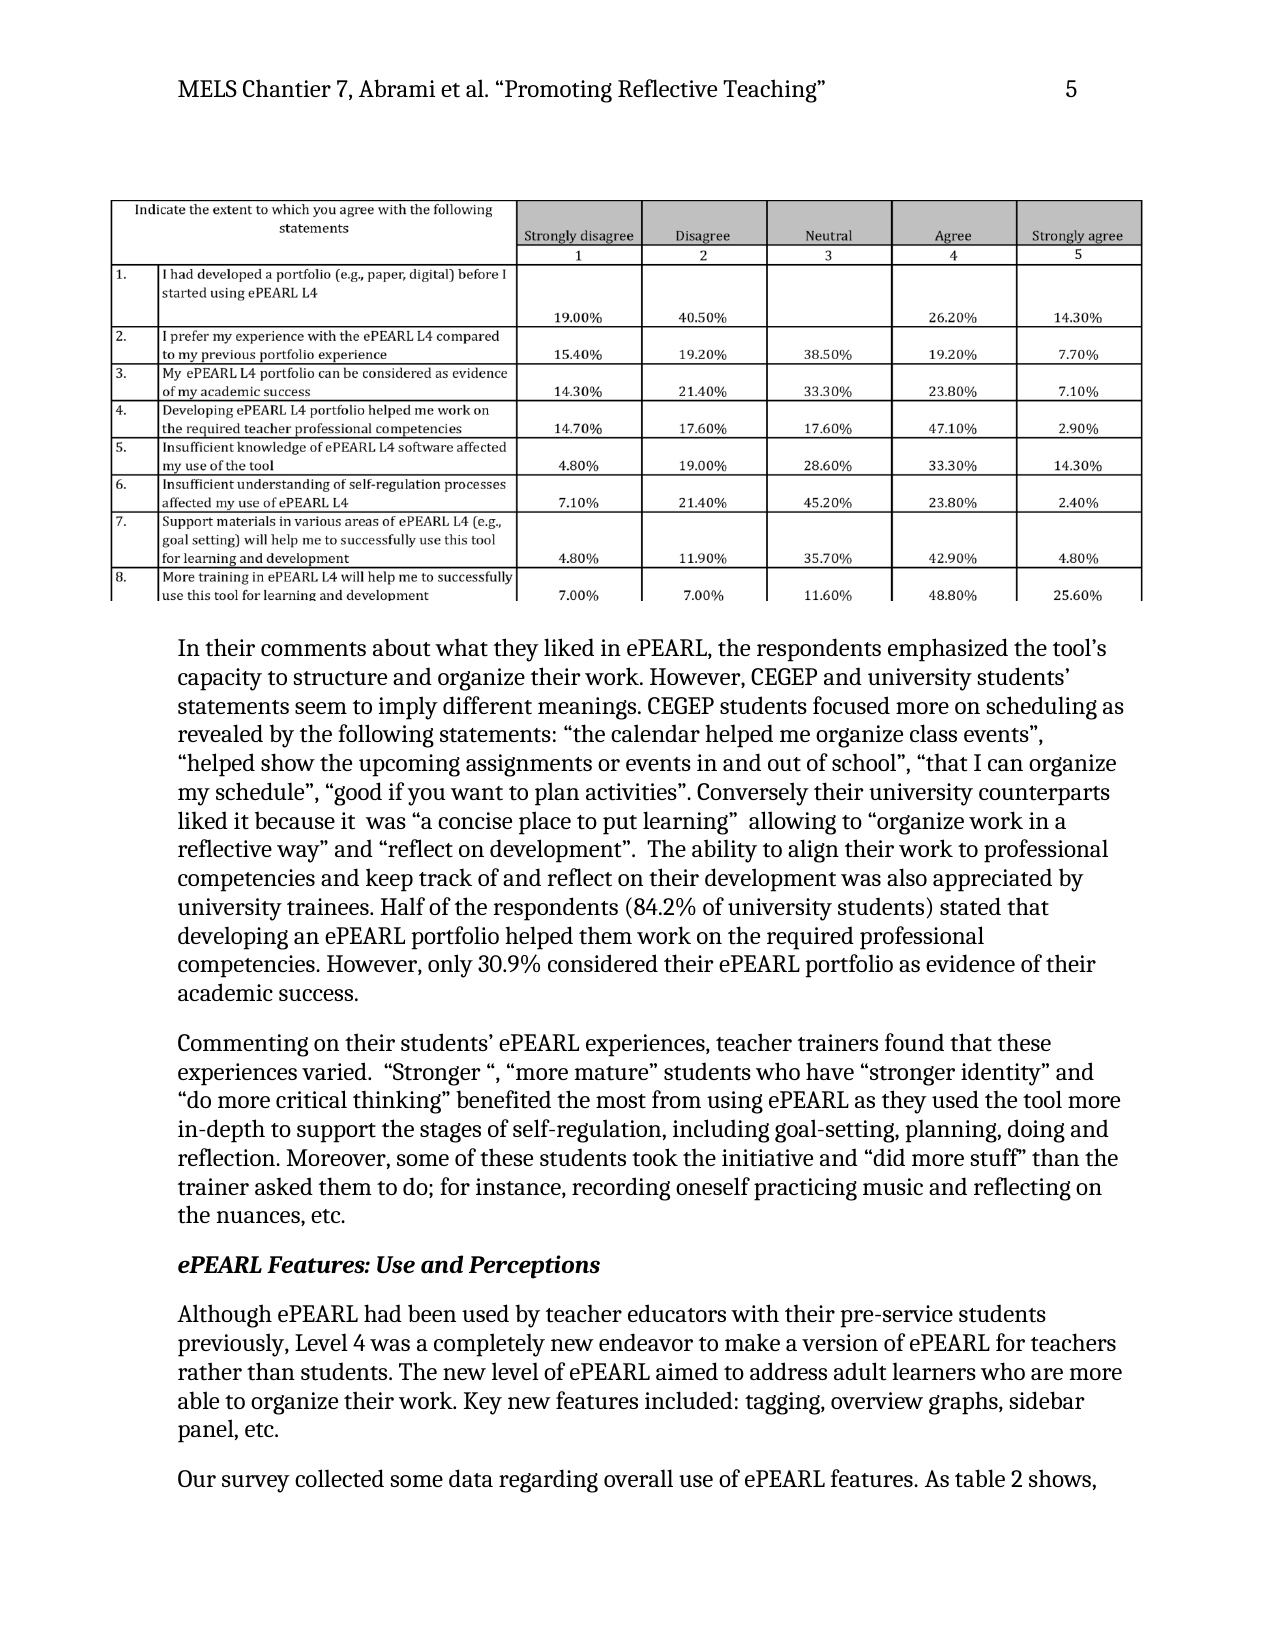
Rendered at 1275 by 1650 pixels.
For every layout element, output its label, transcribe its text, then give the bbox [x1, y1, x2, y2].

text Commenting on their students’ ePEARL experiences, teacher trainers found that these experiences varied. “Stronger “, “more mature” students who have “stronger identity” and “do more critical thinking” benefited the most from using ePEARL as they used the tool more in-depth to support the stages of self-regulation, including goal-setting, planning, doing and reflection. Moreover, some of these students took the initiative and “did more stuff” than the trainer asked them to do; for instance, recording oneself practicing music and reflecting on the nuances, etc. [177, 1029, 1127, 1230]
picture [110, 200, 1142, 600]
text In their comments about what they liked in ePEARL, the respondents emphasized the tool’s capacity to structure and organize their work. However, CEGEP and university students’ statements seem to imply different meanings. CEGEP students focused more on scheduling as revealed by the following statements: “the calendar helped me organize class events”, “helped show the upcoming assignments or events in and out of school”, “that I can organize my schedule”, “good if you want to plan activities”. Conversely their university counterparts liked it because it was “a concise place to put learning” allowing to “organize work in a reflective way” and “reflect on development”. The ability to align their work to professional competencies and keep track of and reflect on their development was also appreciated by university trainees. Half of the respondents (84.2% of university students) stated that developing an ePEARL portfolio helped them work on the required professional competencies. However, only 30.9% considered their ePEARL portfolio as evidence of their academic success. [177, 634, 1127, 1008]
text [177, 1465, 1127, 1494]
text ePEARL Features: Use and Perceptions [177, 1251, 1127, 1279]
text Although ePEARL had been used by teacher educators with their pre-service students previously, Level 4 was a completely new endeavor to make a version of ePEARL for teachers rather than students. The new level of ePEARL aimed to address adult learners who are more able to organize their work. Key new features included: tagging, overview graphs, sidebar panel, etc. [177, 1300, 1127, 1444]
